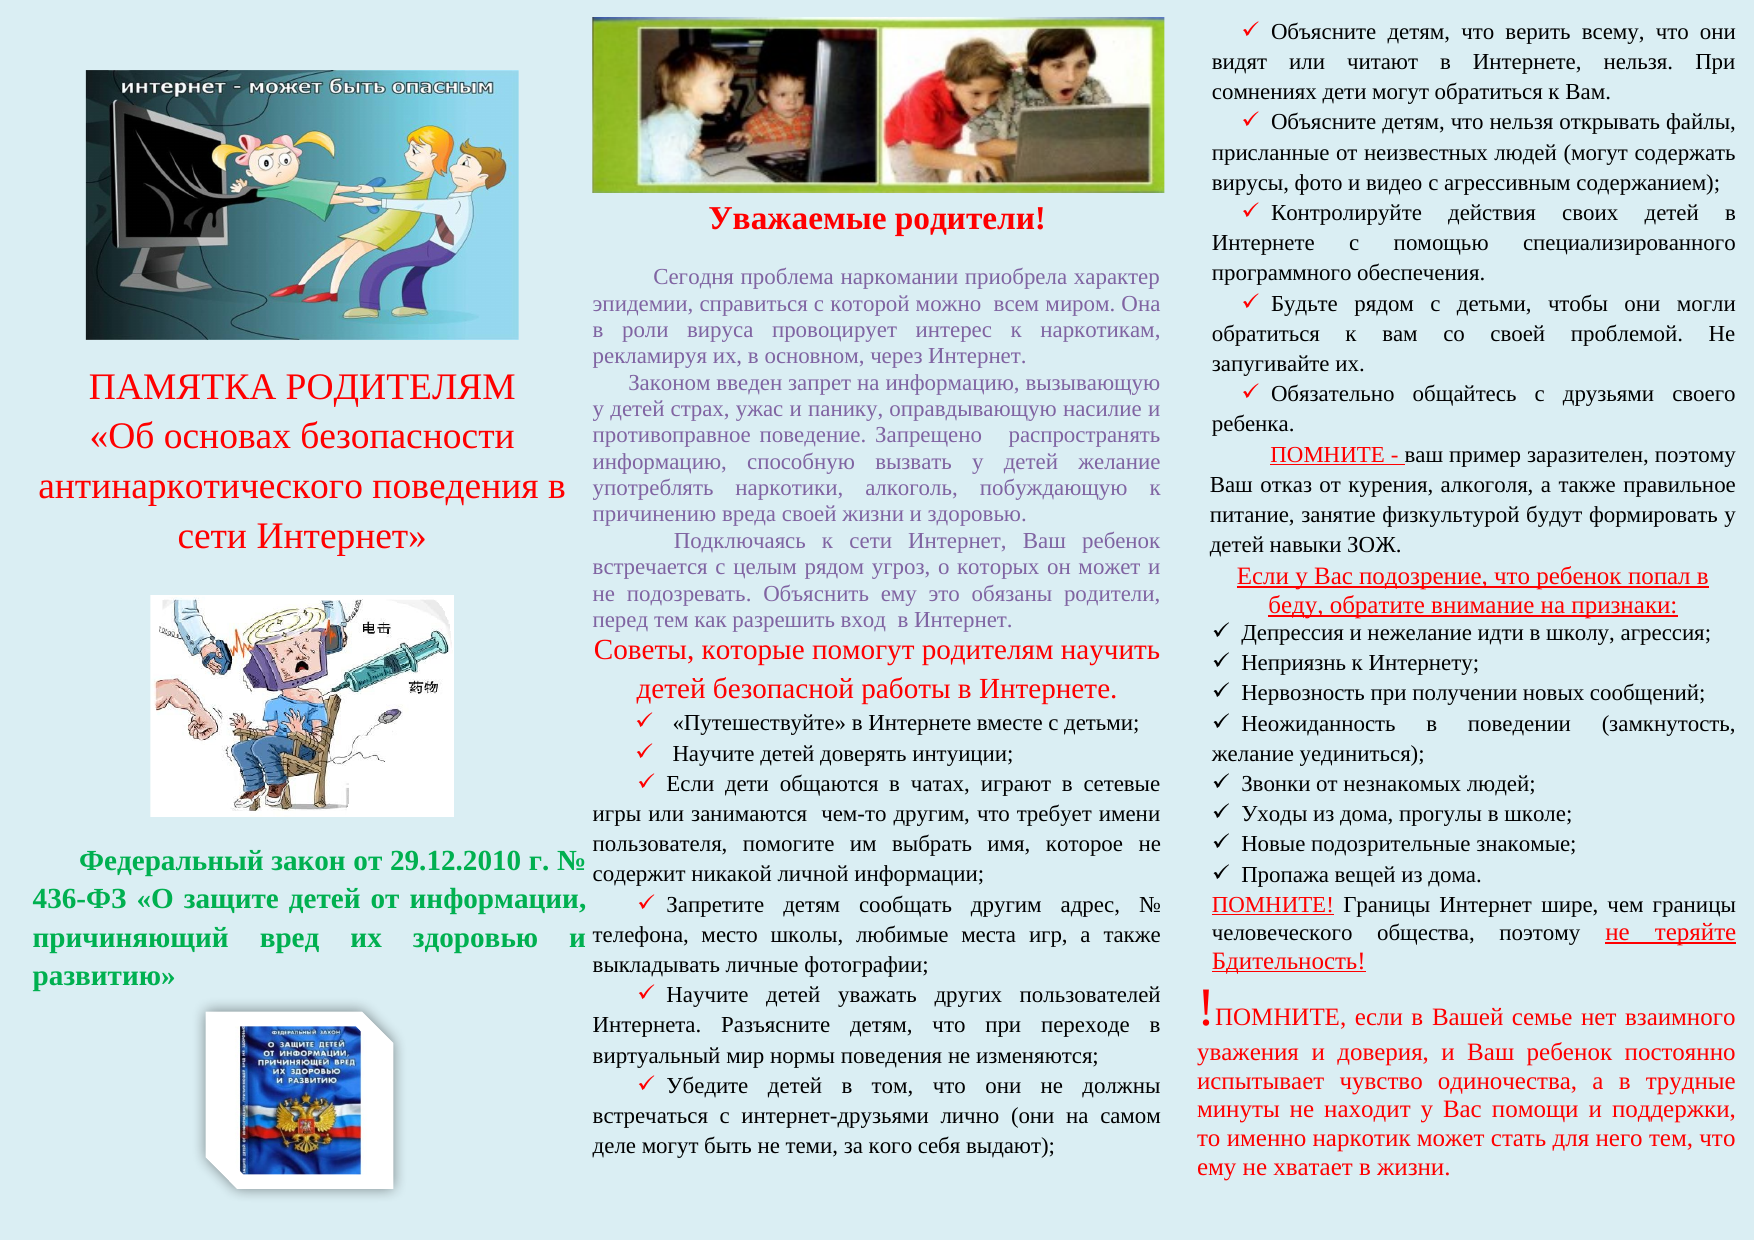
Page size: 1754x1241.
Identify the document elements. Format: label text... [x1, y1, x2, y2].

list Звонки от незнакомых людей; [1212, 770, 1736, 796]
text ПОМНИТЕ - ваш пример заразителен, поэтому Ваш отказ от курения, алкоголя, а также правильное питание, занятие физкультурой будут формировать у детей навыки ЗОЖ. [1209, 441, 1736, 558]
text Законом введен запрет на информацию, вызывающую у детей страх, ужас и панику, оправдывающую насилие и противоправное поведение. Запрещено распространять информацию, способную вызвать у детей желание употреблять наркотики, алкоголь, побуждающую к причинению вреда своей жизни и здоровью. [592, 369, 1161, 527]
list Новые подозрительные знакомые; [1212, 830, 1736, 857]
text «Об основах безопасности антинаркотического поведения в сети Интернет» [18, 414, 587, 556]
text Уважаемые родители! [592, 193, 1161, 237]
list Неприязнь к Интернету; [1212, 649, 1736, 676]
list Научите детей доверять интуиции; [635, 739, 1161, 766]
list Будьте рядом с детьми, чтобы они могли обратиться к вам со своей проблемой. Не запугивайте их. [1212, 289, 1736, 376]
list Научите детей уважать других пользователей Интернета. Разъясните детям, что при переходе в виртуальный мир нормы поведения не изменяются; [592, 981, 1161, 1068]
picture [592, 17, 1165, 193]
text ПАМЯТКА РОДИТЕЛЯМ [18, 364, 587, 407]
text !ПОМНИТЕ, если в Вашей семье нет взаимного уважения и доверия, и Ваш ребенок постоянно испытывает чувство одиночества, а в трудные минуты не находит у Вас помощи и поддержки, то именно наркотик может стать для него тем, что ему не хватает в жизни. [1197, 975, 1736, 1181]
list Контролируйте действия своих детей в Интернете с помощью специализированного программного обеспечения. [1212, 199, 1736, 286]
text Подключаясь к сети Интернет, Ваш ребенок встречается с целым рядом угроз, о которых он может и не подозревать. Объяснить ему это обязаны родители, перед тем как разрешить вход в Интернет. [592, 527, 1161, 632]
text Федеральный закон от 29.12.2010 г. № 436-ФЗ «О защите детей от информации, причиняющий вред их здоровью и развитию» [32, 843, 587, 992]
text Если у Вас подозрение, что ребенок попал в беду, обратите внимание на признаки: [1209, 561, 1736, 619]
picture [85, 70, 519, 340]
list Убедите детей в том, что они не должны встречаться с интернет-друзьями лично (они на самом деле могут быть не теми, за кого себя выдают); [592, 1072, 1161, 1159]
list Объясните детям, что нельзя открывать файлы, присланные от неизвестных людей (могут содержать вирусы, фото и видео с агрессивным содержанием); [1212, 108, 1736, 195]
list Если дети общаются в чатах, играют в сетевые игры или занимаются чем-то другим, что требует имени пользователя, помогите им выбрать имя, которое не содержит никакой личной информации; [592, 770, 1161, 887]
picture [150, 595, 454, 817]
text ПОМНИТЕ! Границы Интернет шире, чем границы человеческого общества, поэтому не теряйте Бдительность! [1212, 891, 1736, 975]
text Советы, которые помогут родителям научить детей безопасной работы в Интернете. [592, 632, 1161, 704]
list Депрессия и нежелание идти в школу, агрессия; [1212, 619, 1736, 645]
list Обязательно общайтесь с друзьями своего ребенка. [1212, 380, 1736, 437]
list Запретите детям сообщать другим адрес, № телефона, место школы, любимые места игр, а также выкладывать личные фотографии; [592, 891, 1161, 977]
list Нервозность при получении новых сообщений; [1212, 679, 1736, 706]
list Объясните детям, что верить всему, что они видят или читают в Интернете, нельзя. При сомнениях дети могут обратиться к Вам. [1212, 18, 1736, 104]
list Уходы из дома, прогулы в школе; [1212, 800, 1736, 827]
picture [221, 1027, 378, 1174]
list Неожиданность в поведении (замкнутость, желание уединиться); [1212, 709, 1736, 766]
text Сегодня проблема наркомании приобрела характер эпидемии, справиться с которой можно всем миром. Она в роли вируса провоцирует интерес к наркотикам, рекламируя их, в основном, через Интернет. [592, 263, 1161, 369]
list Пропажа вещей из дома. [1212, 861, 1736, 887]
list «Путешествуйте» в Интернете вместе с детьми; [635, 709, 1161, 736]
